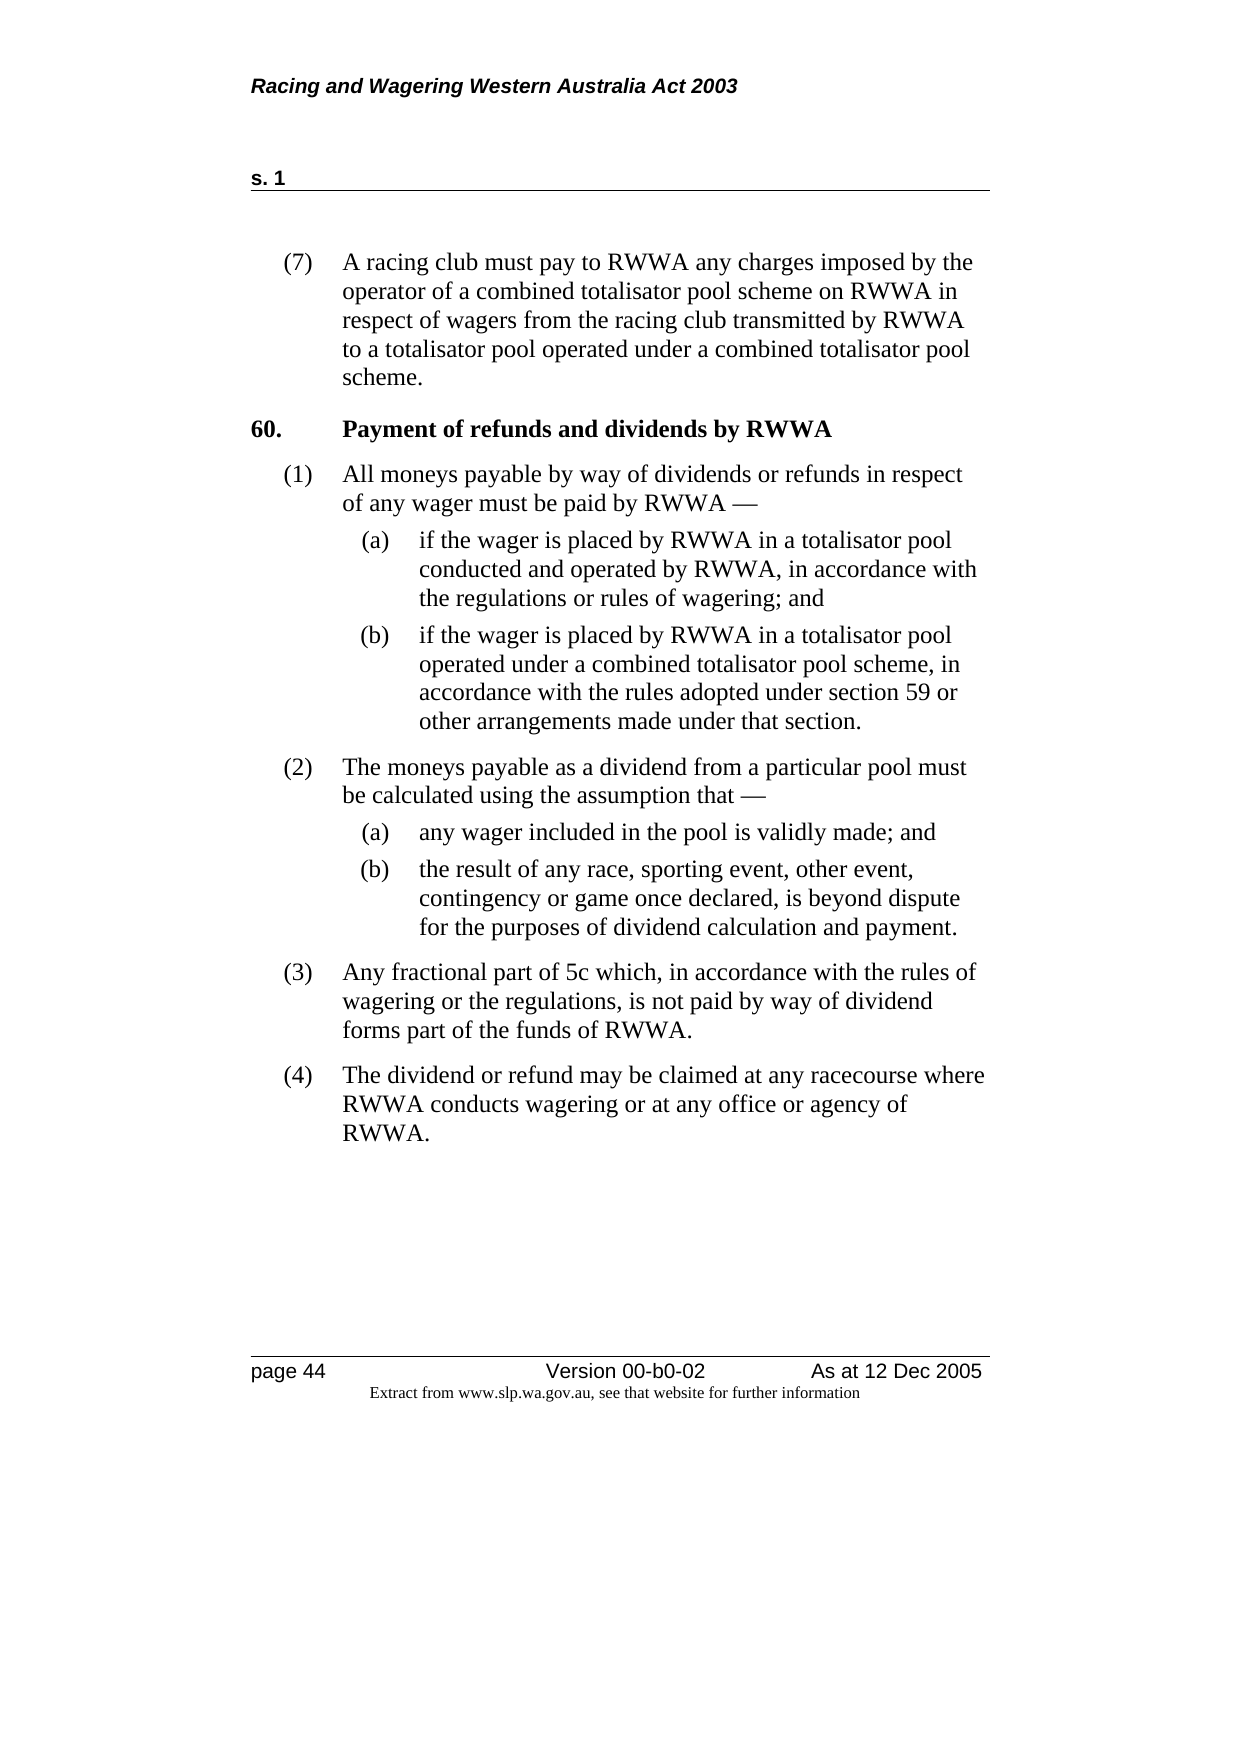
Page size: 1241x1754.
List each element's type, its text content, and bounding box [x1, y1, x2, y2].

subtitle 60. Payment of refunds and dividends by RWWA [251, 414, 990, 443]
text (4) The dividend or refund may be claimed at any racecourse where RWWA conducts wagering or at any office or agency of RWWA. [251, 1060, 990, 1147]
text (b) the result of any race, sporting event, other event, contingency or game once declared, is beyond dispute for the purposes of dividend calculation and payment. [251, 854, 990, 941]
text (7) A racing club must pay to RWWA any charges imposed by the operator of a combined totalisator pool scheme on RWWA in respect of wagers from the racing club transmitted by RWWA to a totalisator pool operated under a combined totalisator pool scheme. [251, 247, 990, 391]
text (1) All moneys payable by way of dividends or refunds in respect of any wager must be paid by RWWA — [251, 459, 990, 517]
text (b) if the wager is placed by RWWA in a totalisator pool operated under a combined totalisator pool scheme, in accordance with the rules adopted under section 59 or other arrangements made under that section. [251, 620, 990, 735]
text (a) any wager included in the pool is validly made; and [251, 817, 990, 846]
text (a) if the wager is placed by RWWA in a totalisator pool conducted and operated by RWWA, in accordance with the regulations or rules of wagering; and [251, 525, 990, 612]
text (3) Any fractional part of 5c which, in accordance with the rules of wagering or the regulations, is not paid by way of dividend forms part of the funds of RWWA. [251, 957, 990, 1044]
text (2) The moneys payable as a dividend from a particular pool must be calculated using the assumption that — [251, 752, 990, 809]
